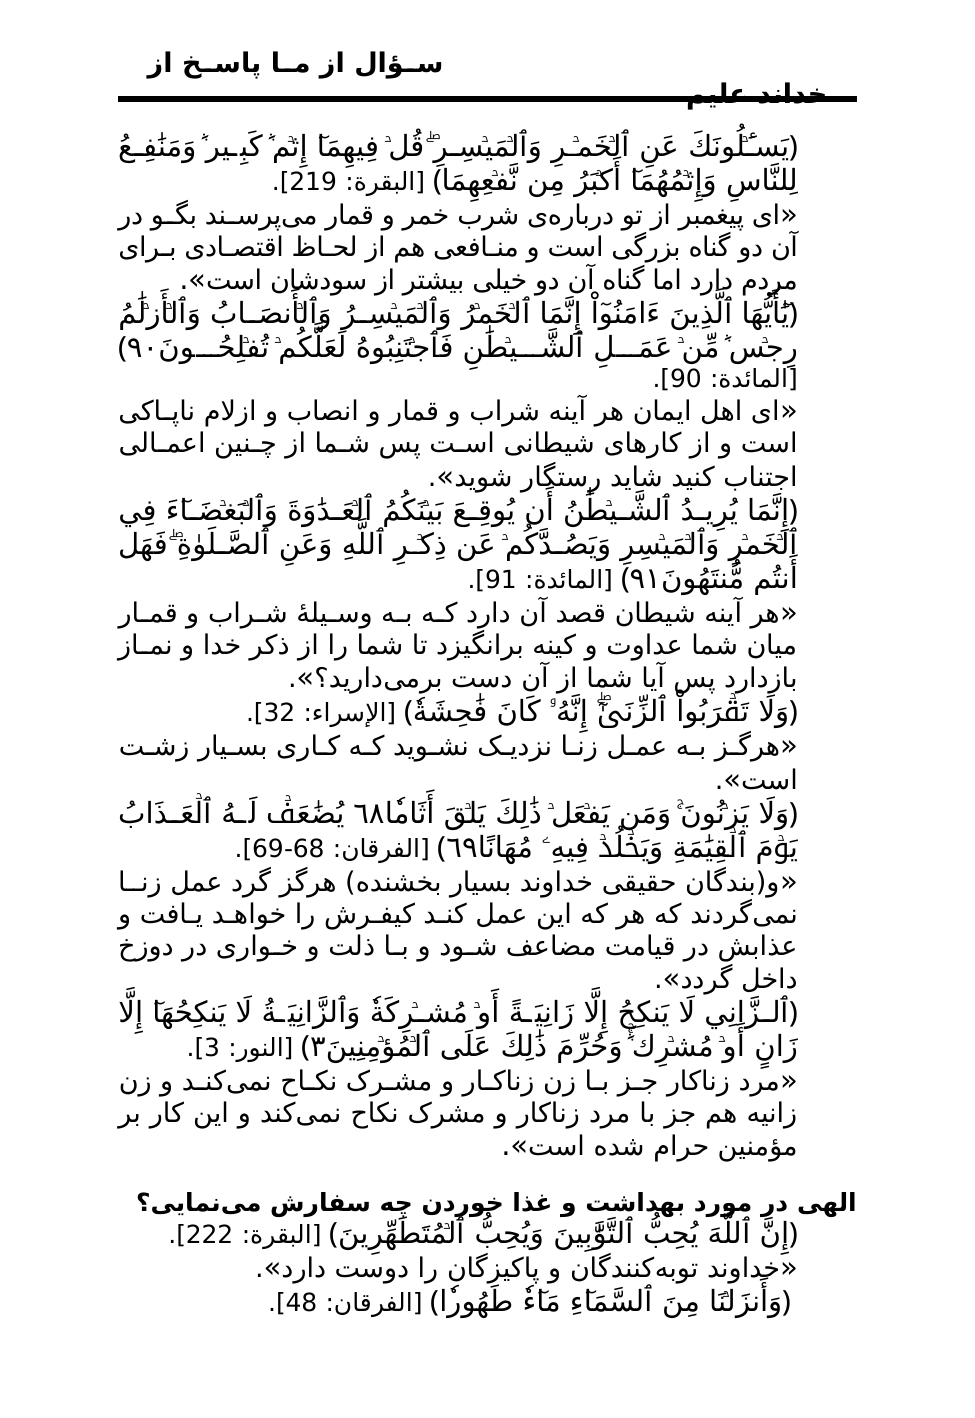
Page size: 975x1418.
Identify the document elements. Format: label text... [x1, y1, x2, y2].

text ﴿يَسۡ‍َٔلُونَكَ عَنِ ٱلۡخَمۡرِ وَٱلۡمَيۡسِرِۖ قُلۡ فِيهِمَآ إِثۡمٞ كَبِيرٞ وَمَنَٰفِعُ لِلنَّاسِ وَإِثۡمُهُمَآ أَكۡبَرُ مِن نَّفۡعِهِمَا﴾ [البقرة: 219]. [118, 129, 798, 197]
text ﴿ٱلزَّانِي لَا يَنكِحُ إِلَّا زَانِيَةً أَوۡ مُشۡرِكَةٗ وَٱلزَّانِيَةُ لَا يَنكِحُهَآ إِلَّا زَانٍ أَوۡ مُشۡرِكٞۚ وَحُرِّمَ ذَٰلِكَ عَلَى ٱلۡمُؤۡمِنِينَ٣﴾ [النور: 3]. [118, 995, 798, 1063]
text الهی در مورد بهداشت و غذا خوردن چه سفارش می‌نمایی؟ [118, 1188, 857, 1217]
text «مرد زناکار جز با زن زناکار و مشرک نکاح نمی‌کند و زن زانیه هم جز با مرد زناکار و مشرک نکاح نمی‌کند و این کار بر مؤمنین حرام شده است». [118, 1063, 798, 1163]
text ﴿وَأَنزَلۡنَا مِنَ ٱلسَّمَآءِ مَآءٗ طَهُورٗا﴾ [الفرقان: 48]. [118, 1285, 798, 1319]
text ﴿إِنَّ ٱللَّهَ يُحِبُّ ٱلتَّوَّٰبِينَ وَيُحِبُّ ٱلۡمُتَطَهِّرِينَ﴾ [البقرة: 222]. [118, 1217, 798, 1251]
text ﴿وَلَا يَزۡنُونَۚ وَمَن يَفۡعَلۡ ذَٰلِكَ يَلۡقَ أَثَامٗا٦٨ يُضَٰعَفۡ لَهُ ٱلۡعَذَابُ يَوۡمَ ٱلۡقِيَٰمَةِ وَيَخۡلُدۡ فِيهِۦ مُهَانًا٦٩﴾ [الفرقان: 68-69]. [118, 796, 798, 864]
text ﴿وَلَا تَقۡرَبُواْ ٱلزِّنَىٰٓۖ إِنَّهُۥ كَانَ فَٰحِشَةٗ﴾ [الإسراء: 32]. [118, 694, 798, 728]
text «هر آینه شیطان قصد آن دارد که به وسیلۀ شراب و قمار میان شما عداوت و کینه برانگیزد تا شما را از ذکر خدا و نماز بازدارد پس آیا شما از آن دست برمی‌دارید؟». [118, 595, 798, 694]
text «و(بندگان حقیقی خداوند بسیار بخشنده) هرگز گرد عمل زنا نمی‌گردند که هر که این عمل کند کیفرش را خواهد یافت و عذابش در قیامت مضاعف شود و با ذلت و خواری در دوزخ داخل گردد». [118, 864, 798, 995]
text «ای اهل ایمان هر آینه شراب و قمار و انصاب و ازلام ناپاکی است و از کارهای شیطانی است پس شما از چنین اعمالی اجتناب کنید شاید رستگار شوید». [118, 394, 798, 493]
text «هرگز به عمل زنا نزدیک نشوید که کاری بسیار زشت است». [118, 728, 798, 796]
text ﴿إِنَّمَا يُرِيدُ ٱلشَّيۡطَٰنُ أَن يُوقِعَ بَيۡنَكُمُ ٱلۡعَدَٰوَةَ وَٱلۡبَغۡضَآءَ فِي ٱلۡخَمۡرِ وَٱلۡمَيۡسِرِ وَيَصُدَّكُمۡ عَن ذِكۡرِ ٱللَّهِ وَعَنِ ٱلصَّلَوٰةِۖ فَهَلۡ أَنتُم مُّنتَهُونَ٩١﴾ [المائدة: 91]. [118, 493, 798, 595]
text ﴿يَٰٓأَيُّهَا ٱلَّذِينَ ءَامَنُوٓاْ إِنَّمَا ٱلۡخَمۡرُ وَٱلۡمَيۡسِرُ وَٱلۡأَنصَابُ وَٱلۡأَزۡلَٰمُ رِجۡسٞ مِّنۡ عَمَلِ ٱلشَّيۡطَٰنِ فَٱجۡتَنِبُوهُ لَعَلَّكُمۡ تُفۡلِحُونَ٩٠﴾ [المائدة: 90]. [118, 297, 798, 394]
text «خداوند توبه‌کنندگان و پاکیزگان را دوست دارد». [118, 1251, 798, 1285]
text «ای پیغمبر از تو درباره‌ی شرب خمر و قمار می‌پرسند بگو در آن دو گناه بزرگی است و منافعی هم از لحاظ اقتصادی برای مردم دارد اما گناه آن دو خیلی بیشتر از سودشان است». [118, 197, 798, 297]
